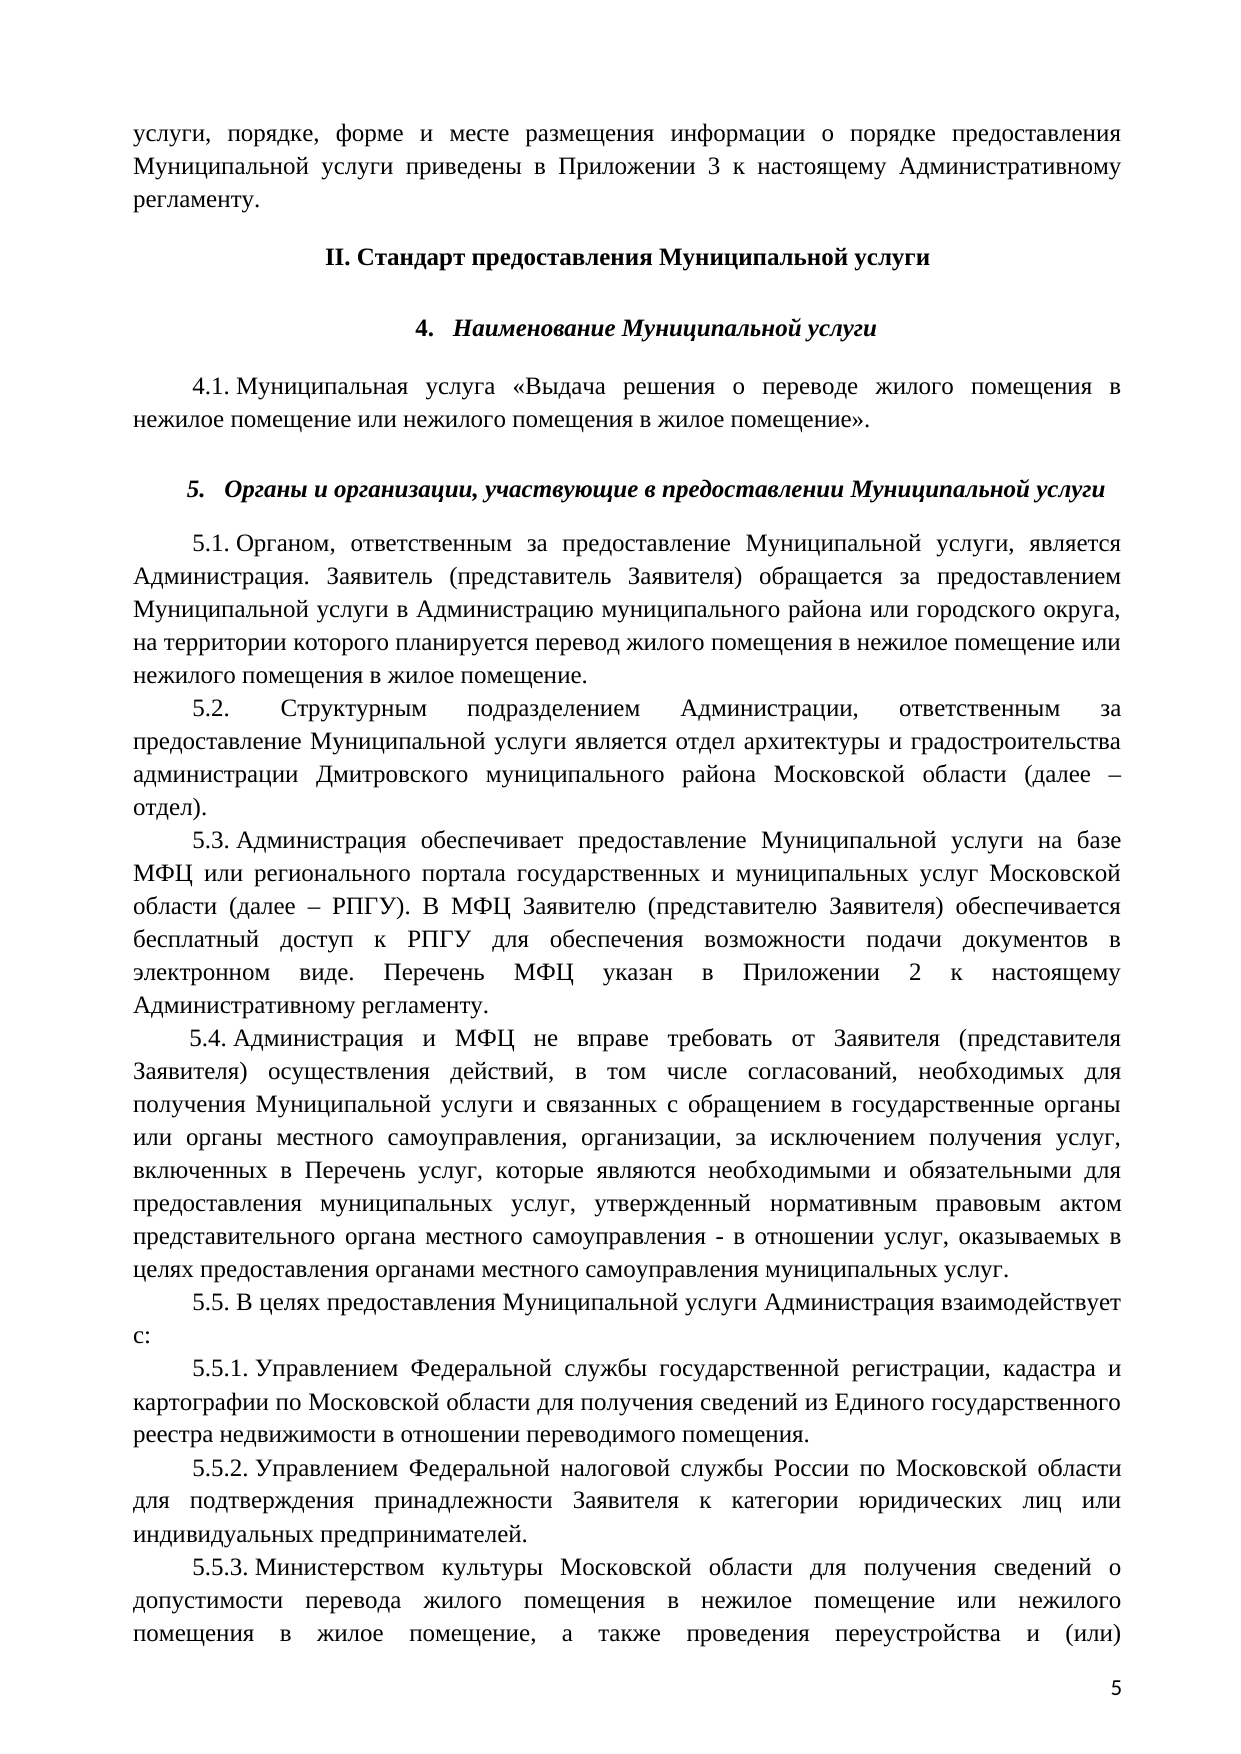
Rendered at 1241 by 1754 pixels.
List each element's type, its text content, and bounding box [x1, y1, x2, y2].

text В целях предоставления Муниципальной услуги Администрация взаимодействует с: [133, 1287, 1122, 1349]
text Управлением Федеральной службы государственной регистрации, кадастра и картографии по Московской области для получения сведений из Единого государственного реестра недвижимости в отношении переводимого помещения. [133, 1353, 1122, 1448]
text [133, 1552, 1122, 1646]
text Органом, ответственным за предоставление Муниципальной услуги, является Администрация. Заявитель (представитель Заявителя) обращается за предоставлением Муниципальной услуги в Администрацию муниципального района или городского округа, на территории которого планируется перевод жилого помещения в нежилое помещение или нежилого помещения в жилое помещение. [133, 528, 1122, 689]
text Наименование Муниципальной услуги [170, 313, 1122, 341]
text Администрация и МФЦ не вправе требовать от Заявителя (представителя Заявителя) осуществления действий, в том числе согласований, необходимых для получения Муниципальной услуги и связанных с обращением в государственные органы или органы местного самоуправления, организации, за исключением получения услуг, включенных в Перечень услуг, которые являются необходимыми и обязательными для предоставления муниципальных услуг, утвержденный нормативным правовым актом представительного органа местного самоуправления - в отношении услуг, оказываемых в целях предоставления органами местного самоуправления муниципальных услуг. [133, 1023, 1122, 1283]
text II. Стандарт предоставления Муниципальной услуги [133, 242, 1122, 271]
text Структурным подразделением Администрации, ответственным за предоставление Муниципальной услуги является отдел архитектуры и градостроительства администрации Дмитровского муниципального района Московской области (далее – отдел). [133, 693, 1122, 821]
text Органы и организации, участвующие в предоставлении Муниципальной услуги [170, 474, 1122, 503]
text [133, 118, 1122, 213]
text Муниципальная услуга «Выдача решения о переводе жилого помещения в нежилое помещение или нежилого помещения в жилое помещение». [133, 371, 1122, 432]
text Администрация обеспечивает предоставление Муниципальной услуги на базе МФЦ или регионального портала государственных и муниципальных услуг Московской области (далее – РПГУ). В МФЦ Заявителю (представителю Заявителя) обеспечивается бесплатный доступ к РПГУ для обеспечения возможности подачи документов в электронном виде. Перечень МФЦ указан в Приложении 2 к настоящему Административному регламенту. [133, 825, 1122, 1019]
text Управлением Федеральной налоговой службы России по Московской области для подтверждения принадлежности Заявителя к категории юридических лиц или индивидуальных предпринимателей. [133, 1453, 1122, 1547]
